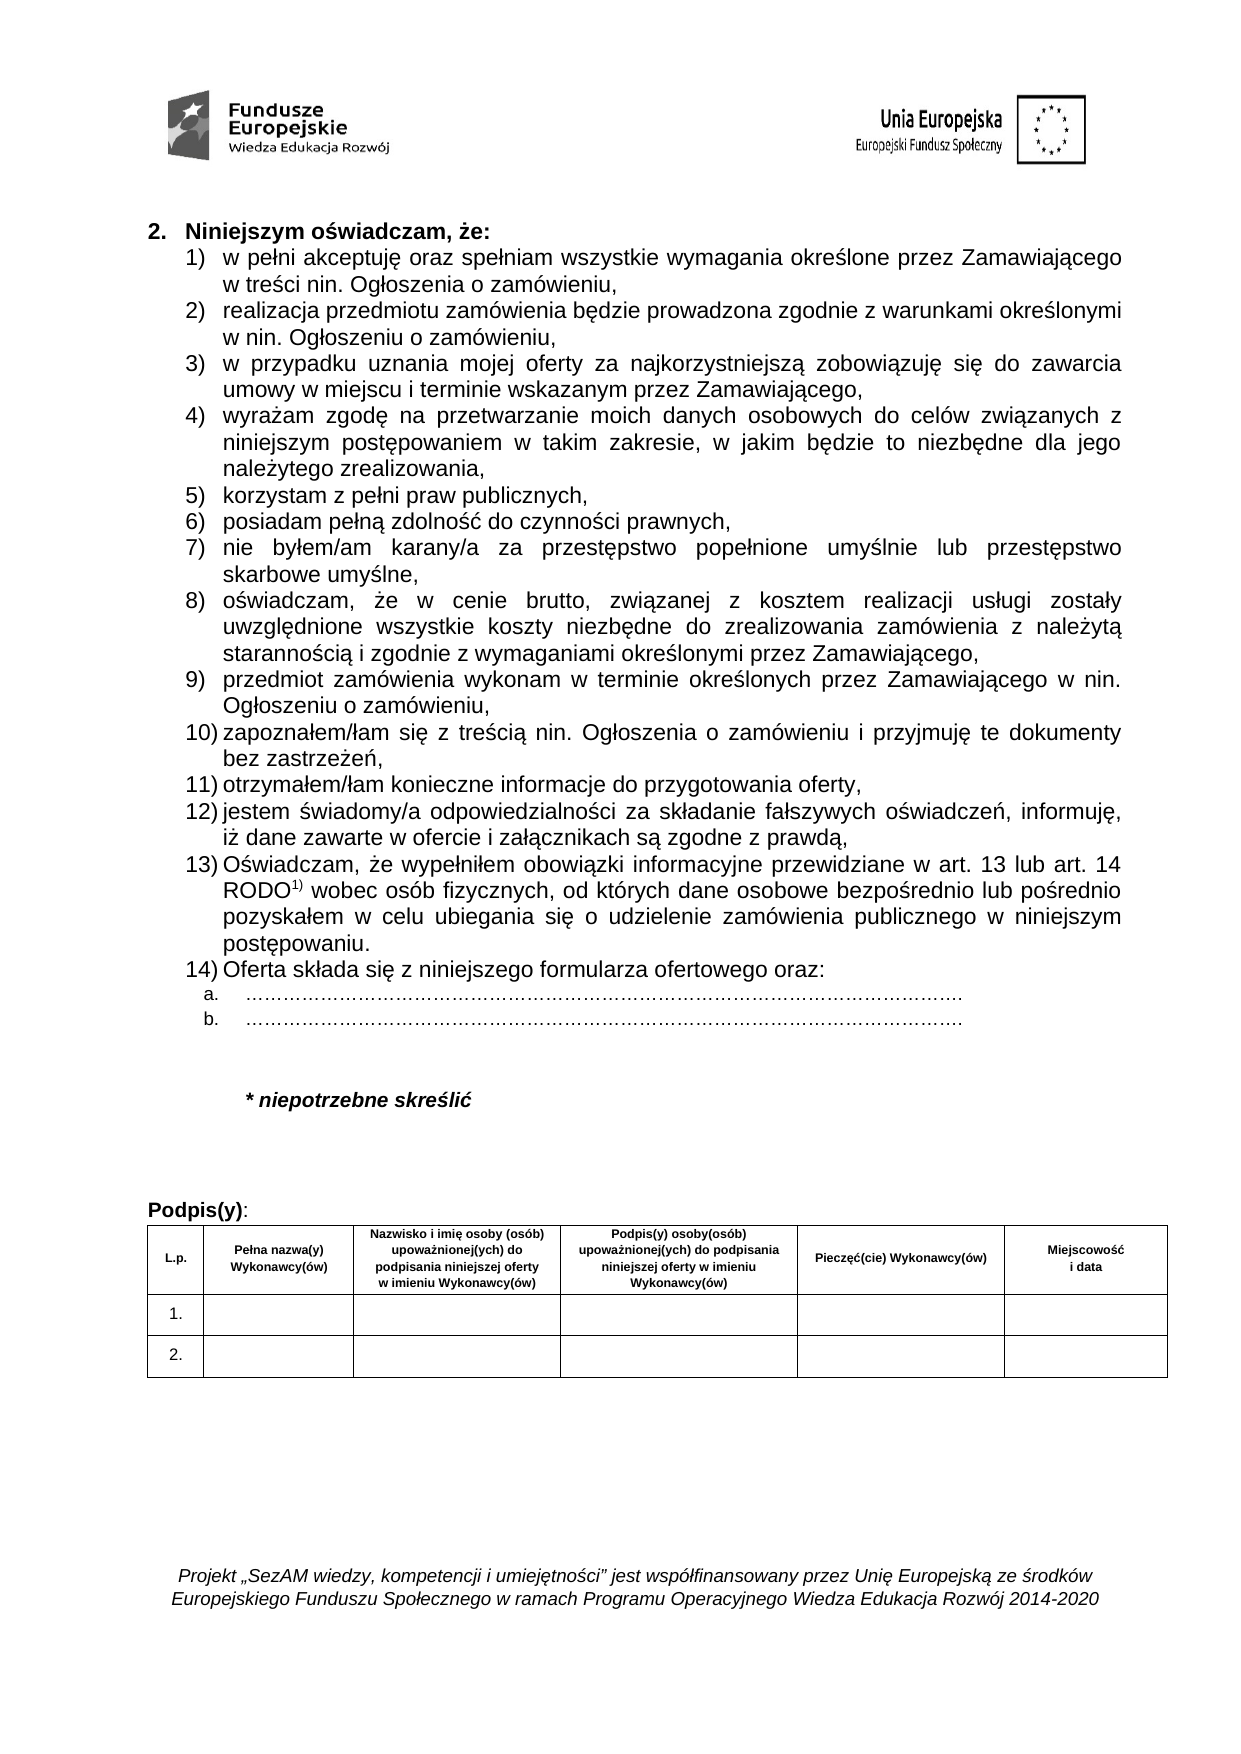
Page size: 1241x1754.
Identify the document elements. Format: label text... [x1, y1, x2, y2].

list zapoznałem/łam się z treścią nin. Ogłoszenia o zamówieniu i przyjmuję te dokumenty bez zastrzeżeń, [185, 719, 1122, 771]
list wyrażam zgodę na przetwarzanie moich danych osobowych do celów związanych z niniejszym postępowaniem w takim zakresie, w jakim będzie to niezbędne dla jego należytego zrealizowania, [185, 402, 1122, 482]
table_header L.p. [148, 1226, 203, 1294]
list korzystam z pełni praw publicznych, [185, 482, 1122, 508]
picture [841, 72, 1101, 187]
table_header Miejscowość i data [1005, 1226, 1167, 1294]
table_cell [798, 1336, 1004, 1377]
table_header Podpis(y) osoby(osób) upoważnionej(ych) do podpisania niniejszej oferty w imieniu Wykonawcy(ów) [561, 1226, 797, 1294]
table_cell [354, 1295, 560, 1335]
table_header Pełna nazwa(y) Wykonawcy(ów) [204, 1226, 353, 1294]
list otrzymałem/łam konieczne informacje do przygotowania oferty, [185, 771, 1122, 798]
table_header Nazwisko i imię osoby (osób) upoważnionej(ych) do podpisania niniejszej oferty w imieniu Wykonawcy(ów) [354, 1226, 560, 1294]
list w pełni akceptuję oraz spełniam wszystkie wymagania określone przez Zamawiającego w treści nin. Ogłoszenia o zamówieniu, [185, 244, 1122, 297]
table_cell [204, 1336, 353, 1377]
table_cell [798, 1295, 1004, 1335]
list w przypadku uznania mojej oferty za najkorzystniejszą zobowiązuję się do zawarcia umowy w miejscu i terminie wskazanym przez Zamawiającego, [185, 350, 1122, 402]
list przedmiot zamówienia wykonam w terminie określonych przez Zamawiającego w nin. Ogłoszeniu o zamówieniu, [185, 666, 1122, 719]
list realizacja przedmiotu zamówienia będzie prowadzona zgodnie z warunkami określonymi w nin. Ogłoszeniu o zamówieniu, [185, 297, 1122, 350]
text Podpis(y): [148, 1198, 1122, 1222]
list Niniejszym oświadczam, że: [148, 218, 1122, 244]
table_cell [561, 1336, 797, 1377]
picture [147, 72, 409, 178]
table_header Pieczęć(cie) Wykonawcy(ów) [798, 1226, 1004, 1294]
list Oferta składa się z niniejszego formularza ofertowego oraz: [185, 956, 1122, 982]
table_cell ……………………………………………………………………………………………………. * niepotrzebne skreślić [234, 1008, 1133, 1115]
table_header a. [192, 982, 234, 1008]
table_cell [354, 1336, 560, 1377]
table_header ……………………………………………………………………………………………………. [234, 982, 1133, 1008]
list oświadczam, że w cenie brutto, związanej z kosztem realizacji usługi zostały uwzględnione wszystkie koszty niezbędne do zrealizowania zamówienia z należytą starannością i zgodnie z wymaganiami określonymi przez Zamawiającego, [185, 587, 1122, 666]
table_cell [561, 1295, 797, 1335]
list Oświadczam, że wypełniłem obowiązki informacyjne przewidziane w art. 13 lub art. 14 RODO1) wobec osób fizycznych, od których dane osobowe bezpośrednio lub pośrednio pozyskałem w celu ubiegania się o udzielenie zamówienia publicznego w niniejszym postępowaniu. [185, 851, 1122, 956]
list jestem świadomy/a odpowiedzialności za składanie fałszywych oświadczeń, informuję, iż dane zawarte w ofercie i załącznikach są zgodne z prawdą, [185, 798, 1122, 851]
table_cell [1005, 1295, 1167, 1335]
list posiadam pełną zdolność do czynności prawnych, [185, 508, 1122, 534]
table_cell 1. [148, 1295, 203, 1335]
table_cell [1005, 1336, 1167, 1377]
table_cell 2. [148, 1336, 203, 1377]
table_cell [204, 1295, 353, 1335]
table_cell b. [192, 1008, 234, 1115]
list nie byłem/am karany/a za przestępstwo popełnione umyślnie lub przestępstwo skarbowe umyślne, [185, 534, 1122, 587]
